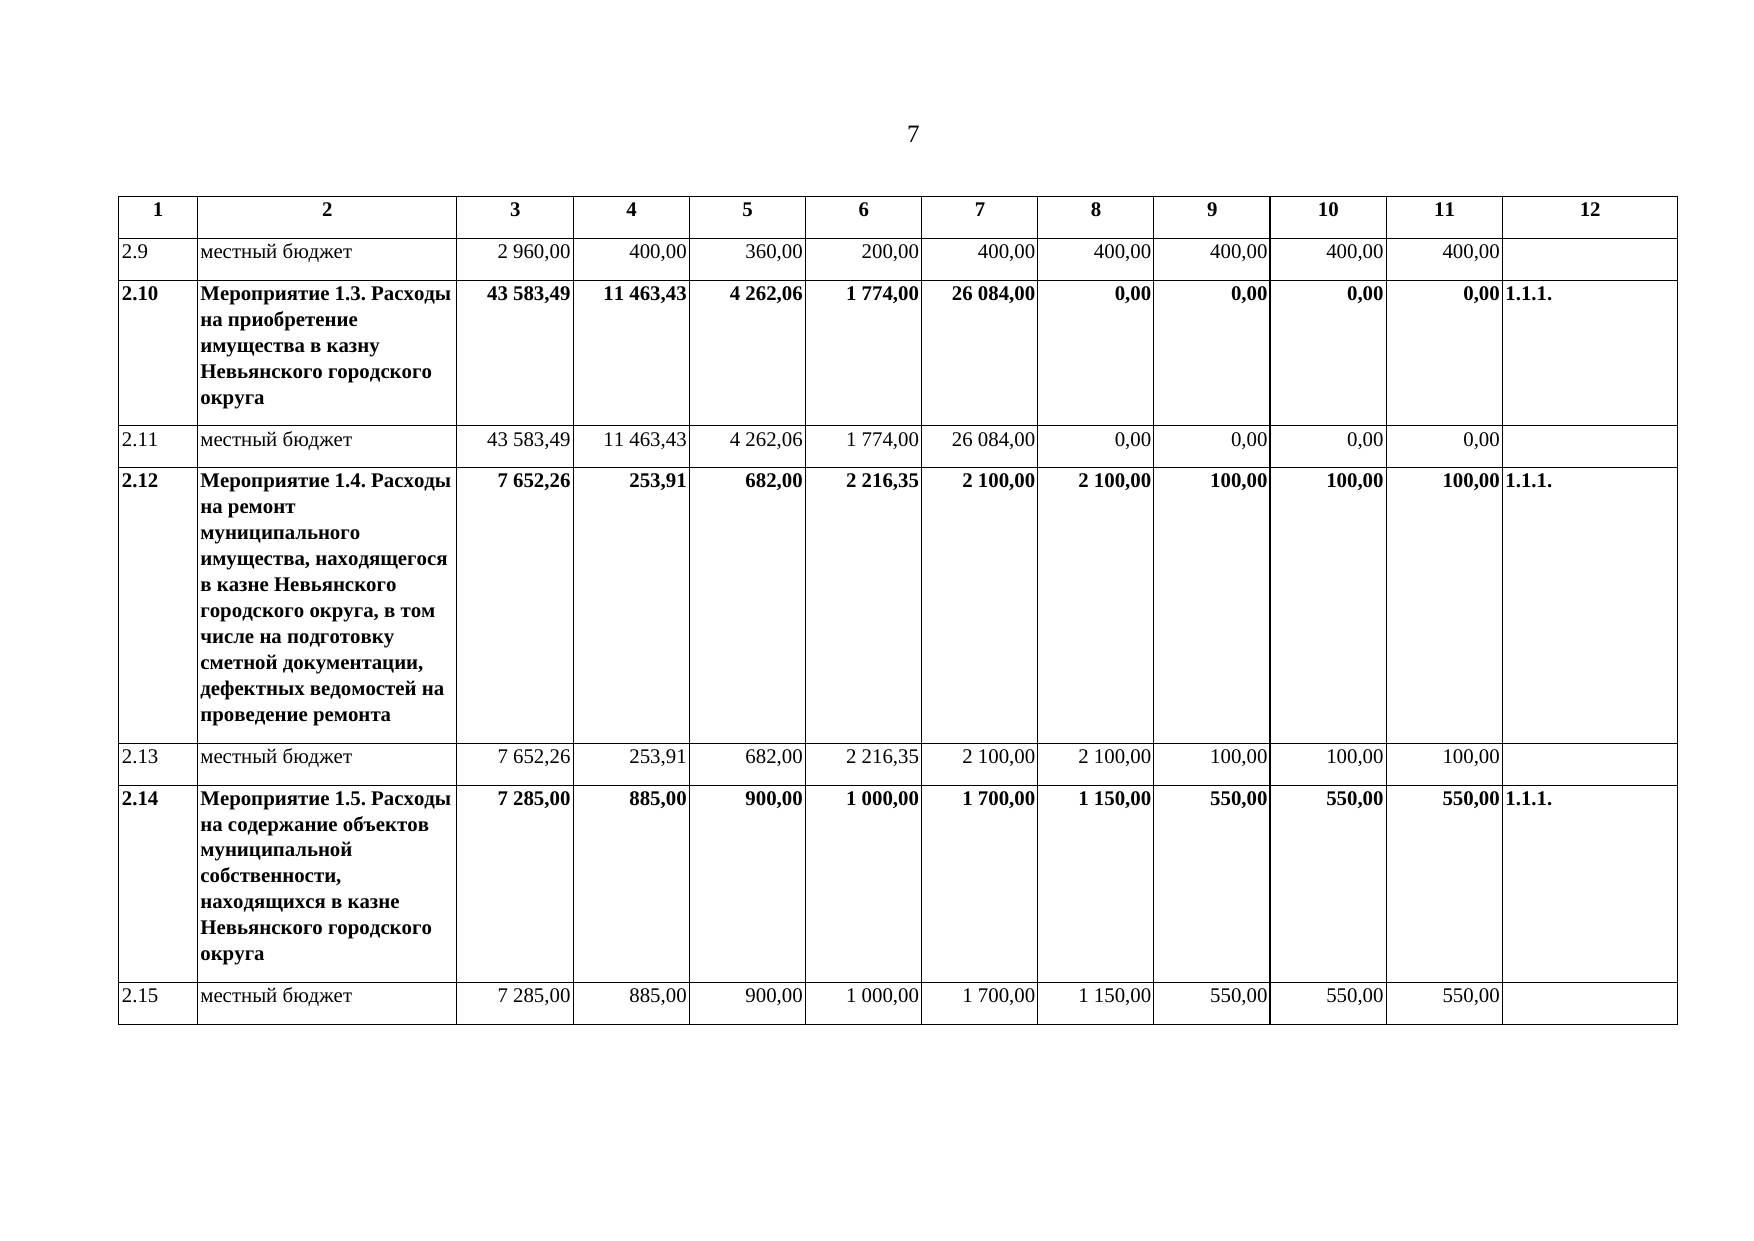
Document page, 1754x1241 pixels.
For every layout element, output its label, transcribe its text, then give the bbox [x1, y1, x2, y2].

table_cell [1503, 983, 1677, 1024]
table_cell 682,00 [690, 744, 805, 784]
table_cell 0,00 [1038, 426, 1153, 467]
table_cell 1 774,00 [806, 281, 921, 425]
table_cell 885,00 [574, 786, 689, 982]
table_header 8 [1038, 197, 1153, 238]
table_cell местный бюджет [198, 426, 456, 467]
table_header 4 [574, 197, 689, 238]
table_cell 0,00 [1154, 426, 1269, 467]
table_cell 400,00 [922, 239, 1037, 280]
table_cell 550,00 [1154, 786, 1269, 982]
table_header 7 [922, 197, 1037, 238]
table_cell Мероприятие 1.4. Расходы на ремонт муниципального имущества, находящегося в казне Невьянского городского округа, в том числе на подготовку сметной документации, дефектных ведомостей на проведение ремонта [198, 468, 456, 743]
table_cell 100,00 [1387, 744, 1502, 784]
table_header 12 [1503, 197, 1677, 238]
table_cell 900,00 [690, 983, 805, 1024]
table_cell 1 150,00 [1038, 786, 1153, 982]
table_cell 1.1.1. [1503, 786, 1677, 982]
table_cell 885,00 [574, 983, 689, 1024]
table_cell 43 583,49 [457, 281, 573, 425]
table_header 3 [457, 197, 573, 238]
table_cell 1 000,00 [806, 786, 921, 982]
table_cell 26 084,00 [922, 281, 1037, 425]
table_cell 200,00 [806, 239, 921, 280]
table_cell 550,00 [1271, 786, 1386, 982]
table_cell местный бюджет [198, 744, 456, 784]
table_cell 2 100,00 [1038, 468, 1153, 743]
table_header 9 [1154, 197, 1269, 238]
table_cell 400,00 [574, 239, 689, 280]
table_cell 100,00 [1271, 744, 1386, 784]
table_cell 550,00 [1154, 983, 1269, 1024]
table_cell [1503, 744, 1677, 784]
table_cell 2 100,00 [922, 744, 1037, 784]
table_cell 1.1.1. [1503, 468, 1677, 743]
table_cell Мероприятие 1.3. Расходы на приобретение имущества в казну Невьянского городского округа [198, 281, 456, 425]
table_cell 2.11 [119, 426, 197, 467]
table_cell 2.12 [119, 468, 197, 743]
table_cell 11 463,43 [574, 281, 689, 425]
table_header 11 [1387, 197, 1502, 238]
table_cell 550,00 [1387, 983, 1502, 1024]
table_cell 1 150,00 [1038, 983, 1153, 1024]
table_cell 0,00 [1038, 281, 1153, 425]
table_cell 900,00 [690, 786, 805, 982]
table_cell 100,00 [1387, 468, 1502, 743]
table_header 5 [690, 197, 805, 238]
table_cell 2.13 [119, 744, 197, 784]
table_cell 1 000,00 [806, 983, 921, 1024]
table_cell 2.10 [119, 281, 197, 425]
table_cell 0,00 [1271, 426, 1386, 467]
table_cell 550,00 [1271, 983, 1386, 1024]
table_cell 2.14 [119, 786, 197, 982]
table_cell 2 960,00 [457, 239, 573, 280]
table_cell местный бюджет [198, 983, 456, 1024]
table_cell 2 216,35 [806, 468, 921, 743]
table_cell [1503, 426, 1677, 467]
table_cell 682,00 [690, 468, 805, 743]
table_cell 253,91 [574, 744, 689, 784]
table_cell 4 262,06 [690, 426, 805, 467]
table_cell [1503, 239, 1677, 280]
table_header 6 [806, 197, 921, 238]
table_cell Мероприятие 1.5. Расходы на содержание объектов муниципальной собственности, находящихся в казне Невьянского городского округа [198, 786, 456, 982]
table_cell 0,00 [1271, 281, 1386, 425]
table_cell 11 463,43 [574, 426, 689, 467]
table_cell 26 084,00 [922, 426, 1037, 467]
table_cell 2.15 [119, 983, 197, 1024]
table_cell 400,00 [1038, 239, 1153, 280]
table_cell 400,00 [1387, 239, 1502, 280]
table_cell 2 216,35 [806, 744, 921, 784]
table_header 1 [119, 197, 197, 238]
table_cell 100,00 [1271, 468, 1386, 743]
table_cell 7 652,26 [457, 744, 573, 784]
table_cell 1 774,00 [806, 426, 921, 467]
table_cell 100,00 [1154, 468, 1269, 743]
table_cell 7 652,26 [457, 468, 573, 743]
table_cell 100,00 [1154, 744, 1269, 784]
table_cell 43 583,49 [457, 426, 573, 467]
table_cell 0,00 [1154, 281, 1269, 425]
table_cell 2.9 [119, 239, 197, 280]
table_cell местный бюджет [198, 239, 456, 280]
table_cell 0,00 [1387, 281, 1502, 425]
table_cell 7 285,00 [457, 983, 573, 1024]
table_cell 1 700,00 [922, 983, 1037, 1024]
table_cell 400,00 [1154, 239, 1269, 280]
table_cell 360,00 [690, 239, 805, 280]
table_cell 550,00 [1387, 786, 1502, 982]
table_cell 400,00 [1271, 239, 1386, 280]
table_cell 1 700,00 [922, 786, 1037, 982]
table_cell 1.1.1. [1503, 281, 1677, 425]
table_cell 2 100,00 [922, 468, 1037, 743]
table_cell 253,91 [574, 468, 689, 743]
table_cell 4 262,06 [690, 281, 805, 425]
table_cell 2 100,00 [1038, 744, 1153, 784]
table_header 10 [1271, 197, 1386, 238]
table_cell 0,00 [1387, 426, 1502, 467]
table_header 2 [198, 197, 456, 238]
table_cell 7 285,00 [457, 786, 573, 982]
